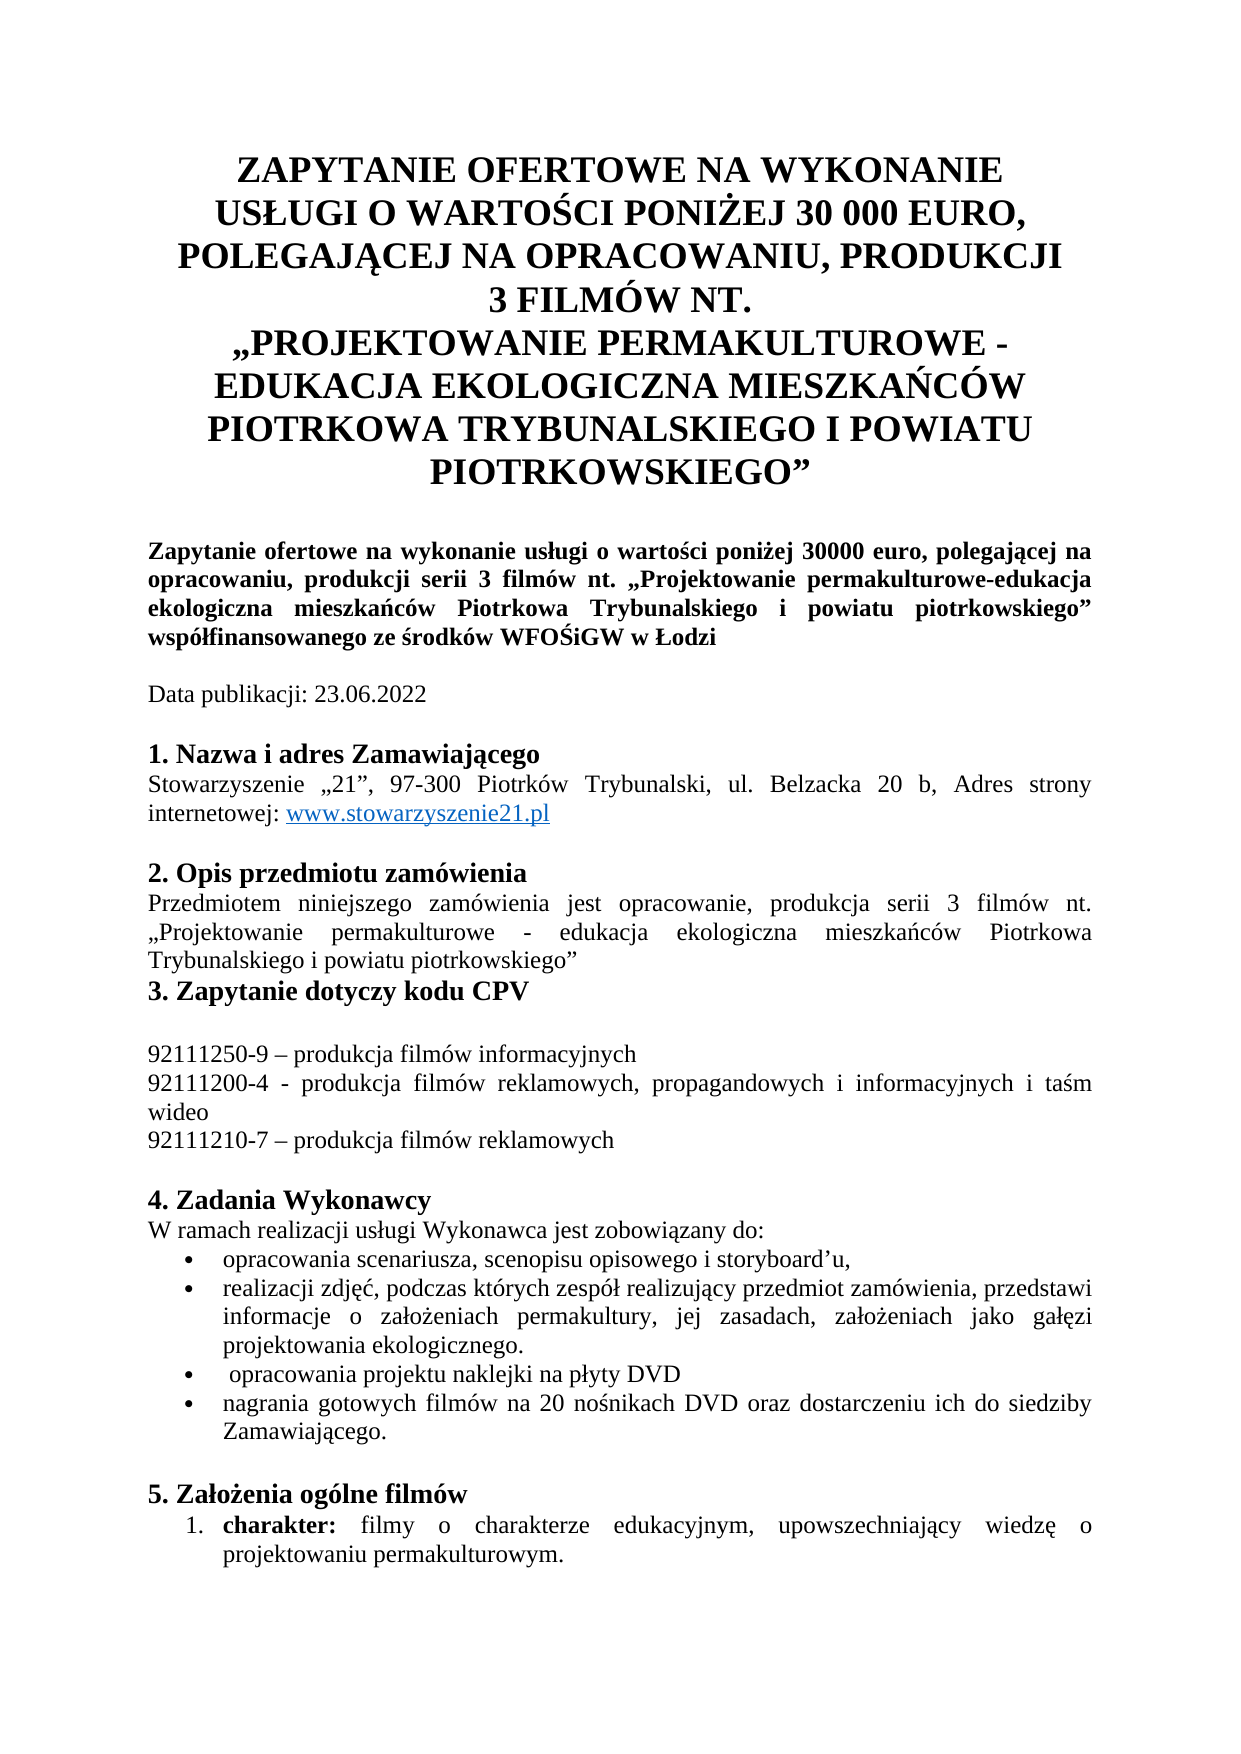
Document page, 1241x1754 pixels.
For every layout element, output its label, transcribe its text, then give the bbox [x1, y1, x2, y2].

text Stowarzyszenie „21”, 97-300 Piotrków Trybunalski, ul. Belzacka 20 b, Adres strony internetowej: www.stowarzyszenie21.pl [148, 769, 1093, 827]
list opracowania projektu naklejki na płyty DVD [185, 1359, 1093, 1388]
list nagrania gotowych filmów na 20 nośnikach DVD oraz dostarczeniu ich do siedziby Zamawiającego. [185, 1388, 1093, 1445]
list charakter: filmy o charakterze edukacyjnym, upowszechniający wiedzę o projektowaniu permakulturowym. [185, 1510, 1093, 1567]
text 3 FILMÓW NT. [148, 277, 1093, 320]
text 92111200-4 - produkcja filmów reklamowych, propagandowych i informacyjnych i taśm wideo [148, 1068, 1093, 1125]
text 2. Opis przedmiotu zamówienia [148, 856, 1093, 888]
text 5. Założenia ogólne filmów [148, 1478, 1093, 1510]
text ZAPYTANIE OFERTOWE NA WYKONANIE [148, 148, 1093, 191]
text 3. Zapytanie dotyczy kodu CPV [148, 974, 1093, 1007]
list realizacji zdjęć, podczas których zespół realizujący przedmiot zamówienia, przedstawi informacje o założeniach permakultury, jej zasadach, założeniach jako gałęzi projektowania ekologicznego. [185, 1273, 1093, 1359]
text 92111210-7 – produkcja filmów reklamowych [148, 1125, 1093, 1154]
text 4. Zadania Wykonawcy [148, 1183, 1093, 1215]
text 1. Nazwa i adres Zamawiającego [148, 737, 1093, 769]
text Przedmiotem niniejszego zamówienia jest opracowanie, produkcja serii 3 filmów nt. „Projektowanie permakulturowe - edukacja ekologiczna mieszkańców Piotrkowa Trybunalskiego i powiatu piotrkowskiego” [148, 888, 1093, 974]
text Data publikacji: 23.06.2022 [148, 679, 1093, 708]
text W ramach realizacji usługi Wykonawca jest zobowiązany do: [148, 1215, 1093, 1244]
text Zapytanie ofertowe na wykonanie usługi o wartości poniżej 30000 euro, polegającej na opracowaniu, produkcji serii 3 filmów nt. „Projektowanie permakulturowe-edukacja ekologiczna mieszkańców Piotrkowa Trybunalskiego i powiatu piotrkowskiego” współfinansowanego ze środków WFOŚiGW w Łodzi [148, 536, 1093, 651]
text „PROJEKTOWANIE PERMAKULTUROWE - EDUKACJA EKOLOGICZNA MIESZKAŃCÓW PIOTRKOWA TRYBUNALSKIEGO I POWIATU PIOTRKOWSKIEGO” [148, 320, 1093, 493]
text USŁUGI O WARTOŚCI PONIŻEJ 30 000 EURO, POLEGAJĄCEJ NA OPRACOWANIU, PRODUKCJI [148, 191, 1093, 277]
list opracowania scenariusza, scenopisu opisowego i storyboard’u, [185, 1244, 1093, 1273]
text 92111250-9 – produkcja filmów informacyjnych [148, 1039, 1093, 1068]
